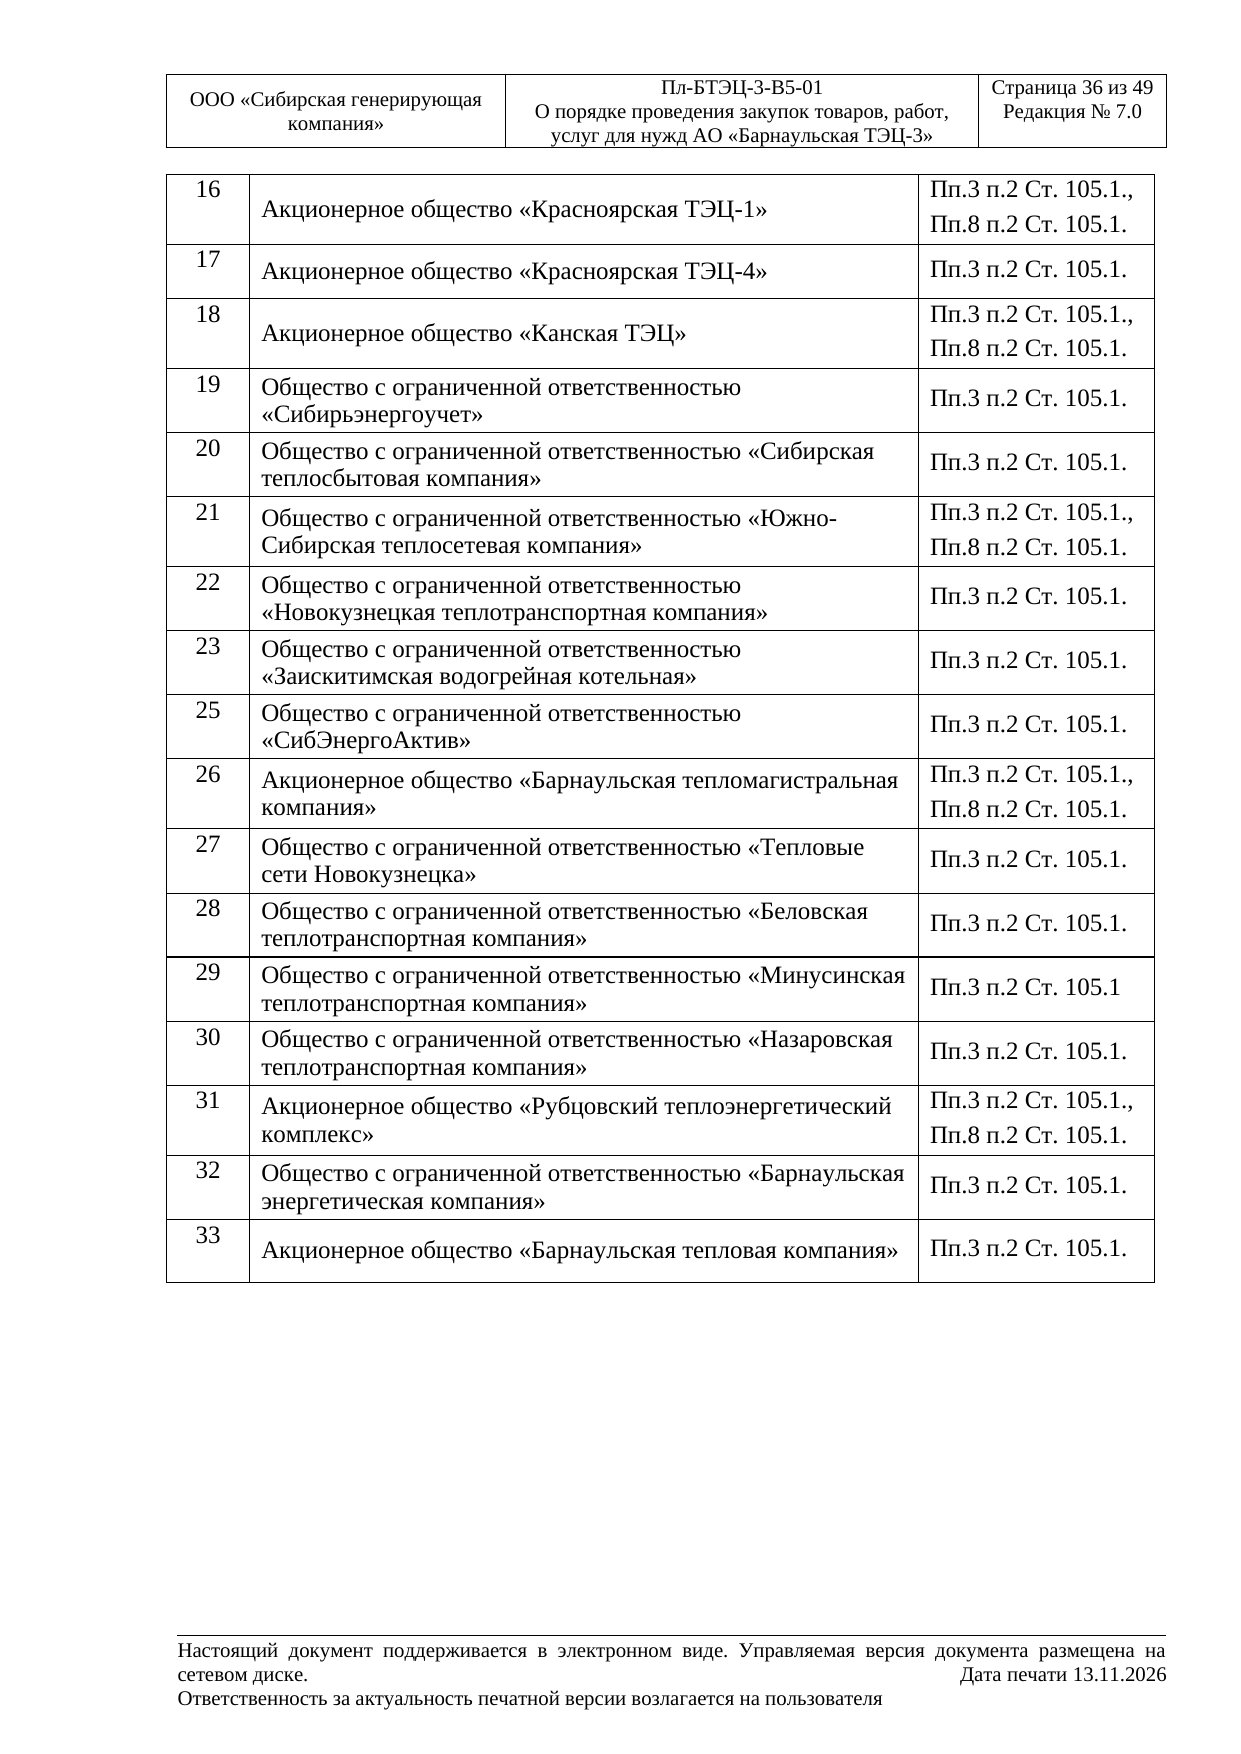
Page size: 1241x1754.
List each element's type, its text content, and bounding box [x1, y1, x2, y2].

table_cell 31 [167, 1086, 249, 1154]
table_cell Пп.3 п.2 Ст. 105.1. [919, 631, 1154, 694]
table_cell Пп.3 п.2 Ст. 105.1., Пп.8 п.2 Ст. 105.1. [919, 497, 1154, 566]
table_cell 23 [167, 631, 249, 694]
table_cell Пп.3 п.2 Ст. 105.1. [919, 829, 1154, 892]
table_cell 19 [167, 369, 249, 432]
table_cell Пп.3 п.2 Ст. 105.1., Пп.8 п.2 Ст. 105.1. [919, 759, 1154, 828]
table_cell Пп.3 п.2 Ст. 105.1. [919, 1156, 1154, 1219]
table_cell Пп.3 п.2 Ст. 105.1. [919, 433, 1154, 496]
table_cell Пп.3 п.2 Ст. 105.1. [919, 567, 1154, 630]
table_cell 18 [167, 299, 249, 368]
table_cell Акционерное общество «Красноярская ТЭЦ-1» [250, 175, 918, 243]
table_cell Общество с ограниченной ответственностью «Сибирьэнергоучет» [250, 369, 918, 432]
table_cell Общество с ограниченной ответственностью «Новокузнецкая теплотранспортная компания» [250, 567, 918, 630]
table_cell 33 [167, 1220, 249, 1282]
table_cell 25 [167, 695, 249, 758]
table_cell 32 [167, 1156, 249, 1219]
table_cell Акционерное общество «Барнаульская тепломагистральная компания» [250, 759, 918, 828]
table_cell 26 [167, 759, 249, 828]
table_cell 29 [167, 958, 249, 1021]
table_cell 21 [167, 497, 249, 566]
table_cell Пп.3 п.2 Ст. 105.1. [919, 1022, 1154, 1084]
table_cell Общество с ограниченной ответственностью «Минусинская теплотранспортная компания» [250, 958, 918, 1021]
table_cell Пп.3 п.2 Ст. 105.1. [919, 369, 1154, 432]
table_cell Общество с ограниченной ответственностью «СибЭнергоАктив» [250, 695, 918, 758]
table_cell Пп.3 п.2 Ст. 105.1 [919, 958, 1154, 1021]
table_cell Акционерное общество «Канская ТЭЦ» [250, 299, 918, 368]
table_cell Общество с ограниченной ответственностью «Беловская теплотранспортная компания» [250, 894, 918, 956]
table_cell Акционерное общество «Красноярская ТЭЦ-4» [250, 245, 918, 298]
table_cell 30 [167, 1022, 249, 1084]
table_cell Акционерное общество «Рубцовский теплоэнергетический комплекс» [250, 1086, 918, 1154]
table_cell Общество с ограниченной ответственностью «Сибирская теплосбытовая компания» [250, 433, 918, 496]
table_cell Пп.3 п.2 Ст. 105.1. [919, 695, 1154, 758]
table_cell 17 [167, 245, 249, 298]
table_cell Пп.3 п.2 Ст. 105.1. [919, 1220, 1154, 1282]
table_cell Общество с ограниченной ответственностью «Тепловые сети Новокузнецка» [250, 829, 918, 892]
table_cell Общество с ограниченной ответственностью «Назаровская теплотранспортная компания» [250, 1022, 918, 1084]
table_cell Общество с ограниченной ответственностью «Южно-Сибирская теплосетевая компания» [250, 497, 918, 566]
table_cell 27 [167, 829, 249, 892]
table_cell 16 [167, 175, 249, 243]
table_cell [919, 175, 1154, 243]
table_cell Пп.3 п.2 Ст. 105.1. [919, 894, 1154, 956]
table_cell Пп.3 п.2 Ст. 105.1. [919, 245, 1154, 298]
table_cell Общество с ограниченной ответственностью «Заискитимская водогрейная котельная» [250, 631, 918, 694]
table_cell Акционерное общество «Барнаульская тепловая компания» [250, 1220, 918, 1282]
table_cell Пп.3 п.2 Ст. 105.1., Пп.8 п.2 Ст. 105.1. [919, 1086, 1154, 1154]
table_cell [919, 299, 1154, 368]
table_cell Общество с ограниченной ответственностью «Барнаульская энергетическая компания» [250, 1156, 918, 1219]
table_cell 22 [167, 567, 249, 630]
table_cell 28 [167, 894, 249, 956]
table_cell 20 [167, 433, 249, 496]
